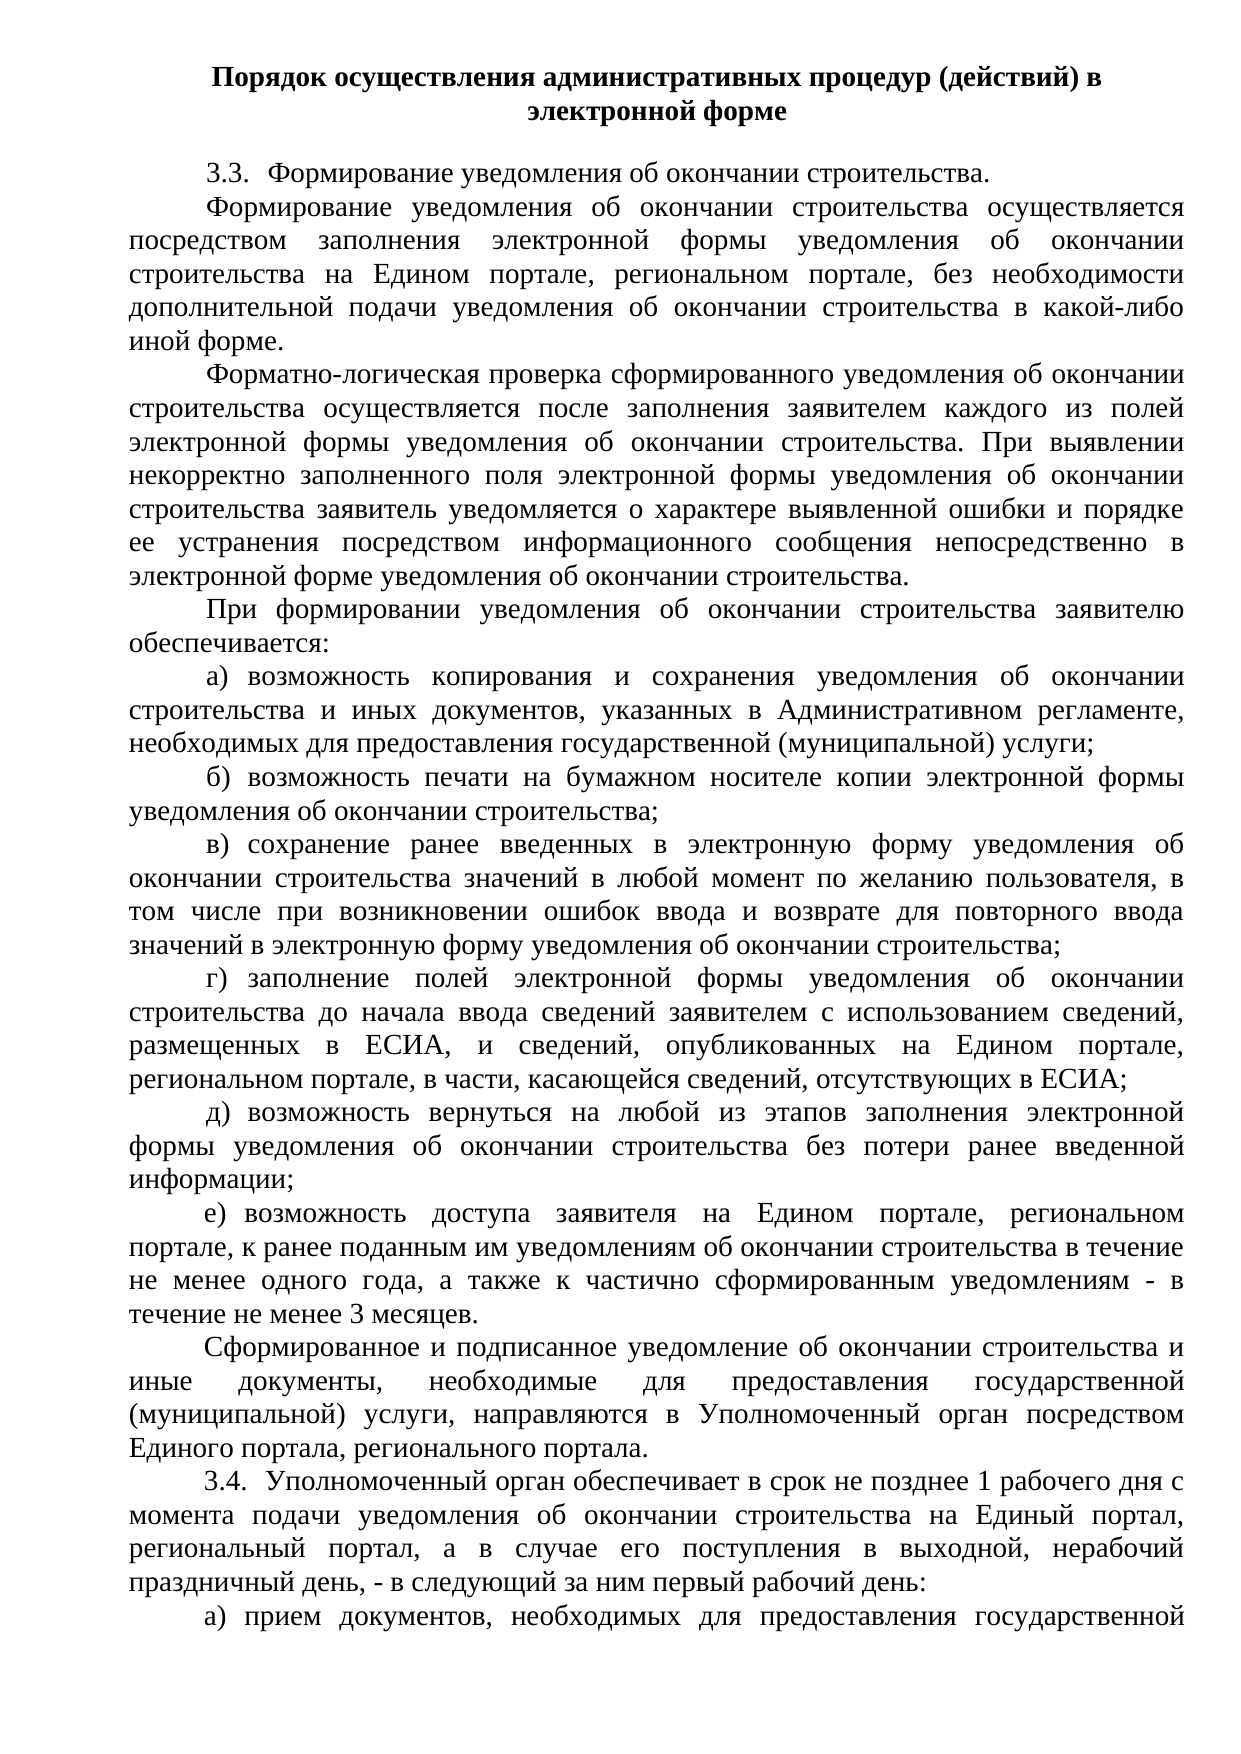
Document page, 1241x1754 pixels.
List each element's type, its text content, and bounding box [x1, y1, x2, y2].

text Форматно-логическая проверка сформированного уведомления об окончании строительства осуществляется после заполнения заявителем каждого из полей электронной формы уведомления об окончании строительства. При выявлении некорректно заполненного поля электронной формы уведомления об окончании строительства заявитель уведомляется о характере выявленной ошибки и порядке ее устранения посредством информационного сообщения непосредственно в электронной форме уведомления об окончании строительства. [129, 357, 1185, 591]
text Сформированное и подписанное уведомление об окончании строительства и иные документы, необходимые для предоставления государственной (муниципальной) услуги, направляются в Уполномоченный орган посредством Единого портала, регионального портала. [129, 1329, 1185, 1463]
text Формирование уведомления об окончании строительства осуществляется посредством заполнения электронной формы уведомления об окончании строительства на Едином портале, региональном портале, без необходимости дополнительной подачи уведомления об окончании строительства в какой-либо иной форме. [129, 189, 1185, 357]
text в) сохранение ранее введенных в электронную форму уведомления об окончании строительства значений в любой момент по желанию пользователя, в том числе при возникновении ошибок ввода и возврате для повторного ввода значений в электронную форму уведомления об окончании строительства; [129, 826, 1185, 960]
text а) возможность копирования и сохранения уведомления об окончании строительства и иных документов, указанных в Административном регламенте, необходимых для предоставления государственной (муниципальной) услуги; [129, 658, 1185, 759]
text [129, 1598, 1185, 1631]
list Уполномоченный орган обеспечивает в срок не позднее 1 рабочего дня с момента подачи уведомления об окончании строительства на Единый портал, региональный портал, а в случае его поступления в выходной, нерабочий праздничный день, - в следующий за ним первый рабочий день: [129, 1463, 1185, 1598]
text е) возможность доступа заявителя на Едином портале, региональном портале, к ранее поданным им уведомлениям об окончании строительства в течение не менее одного года, а также к частично сформированным уведомлениям - в течение не менее 3 месяцев. [129, 1195, 1185, 1329]
text Порядок осуществления административных процедур (действий) в электронной форме [129, 59, 1185, 126]
text б) возможность печати на бумажном носителе копии электронной формы уведомления об окончании строительства; [129, 759, 1185, 826]
list Формирование уведомления об окончании строительства. [129, 155, 1185, 189]
text г) заполнение полей электронной формы уведомления об окончании строительства до начала ввода сведений заявителем с использованием сведений, размещенных в ЕСИА, и сведений, опубликованных на Едином портале, региональном портале, в части, касающейся сведений, отсутствующих в ЕСИА; [129, 960, 1185, 1094]
text При формировании уведомления об окончании строительства заявителю обеспечивается: [129, 591, 1185, 658]
text д) возможность вернуться на любой из этапов заполнения электронной формы уведомления об окончании строительства без потери ранее введенной информации; [129, 1094, 1185, 1195]
